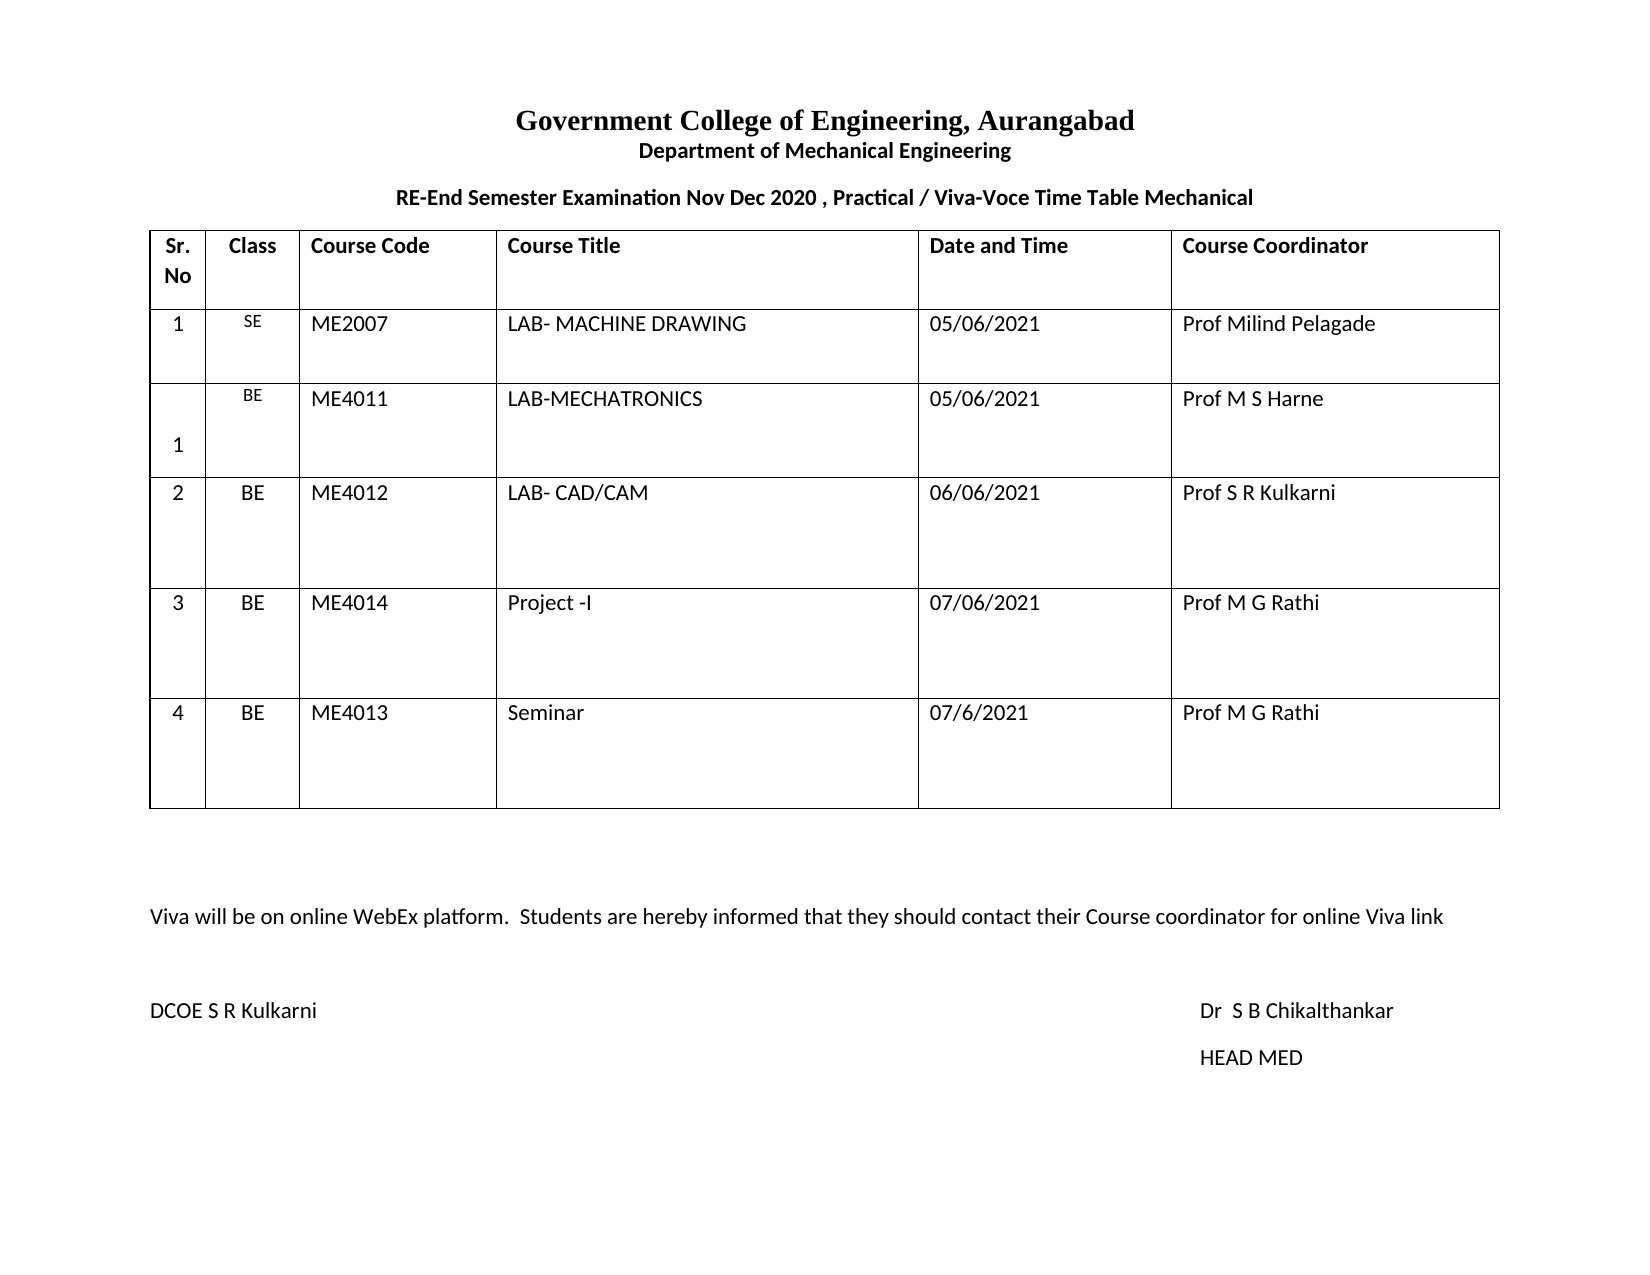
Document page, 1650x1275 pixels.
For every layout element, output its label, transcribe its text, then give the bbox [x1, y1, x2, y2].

table_cell 07/6/2021 [919, 699, 1171, 808]
table_cell 1 [151, 384, 205, 477]
table_header Date and Time [919, 231, 1171, 308]
table_cell 3 [151, 589, 205, 697]
table_cell 07/06/2021 [919, 589, 1171, 697]
table_cell ME4011 [300, 384, 496, 477]
table_header Course Title [497, 231, 918, 308]
table_cell Prof M G Rathi [1172, 699, 1499, 808]
table_cell Prof M G Rathi [1172, 589, 1499, 697]
table_cell 06/06/2021 [919, 478, 1171, 587]
text RE-End Semester Examination Nov Dec 2020 , Practical / Viva-Voce Time Table Mechanical [150, 183, 1500, 212]
table_header Sr. No [151, 231, 205, 308]
table_cell Prof S R Kulkarni [1172, 478, 1499, 587]
table_cell SE [206, 310, 299, 383]
table_cell 2 [151, 478, 205, 587]
table_cell 05/06/2021 [919, 384, 1171, 477]
table_cell LAB- MACHINE DRAWING [497, 310, 918, 383]
table_cell ME4014 [300, 589, 496, 697]
text HEAD MED [150, 1043, 1500, 1071]
table_cell Project -I [497, 589, 918, 697]
table_cell BE [206, 699, 299, 808]
table_cell BE [206, 589, 299, 697]
table_cell ME4012 [300, 478, 496, 587]
text Department of Mechanical Engineering [150, 137, 1500, 165]
table_cell ME2007 [300, 310, 496, 383]
table_cell BE [206, 384, 299, 477]
table_header Class [206, 231, 299, 308]
table_cell Prof Milind Pelagade [1172, 310, 1499, 383]
table_cell 4 [151, 699, 205, 808]
table_cell ME4013 [300, 699, 496, 808]
table_header Course Coordinator [1172, 231, 1499, 308]
table_header Course Code [300, 231, 496, 308]
table_cell LAB- CAD/CAM [497, 478, 918, 587]
table_cell 1 [151, 310, 205, 383]
table_cell LAB-MECHATRONICS [497, 384, 918, 477]
table_cell 05/06/2021 [919, 310, 1171, 383]
table_cell BE [206, 478, 299, 587]
text DCOE S R Kulkarni Dr S B Chikalthankar [150, 996, 1500, 1024]
table_cell Seminar [497, 699, 918, 808]
text Government College of Engineering, Aurangabad [150, 103, 1500, 137]
text Viva will be on online WebEx platform. Students are hereby informed that they should contact their Course coordinator for online Viva link [150, 902, 1500, 930]
table_cell Prof M S Harne [1172, 384, 1499, 477]
